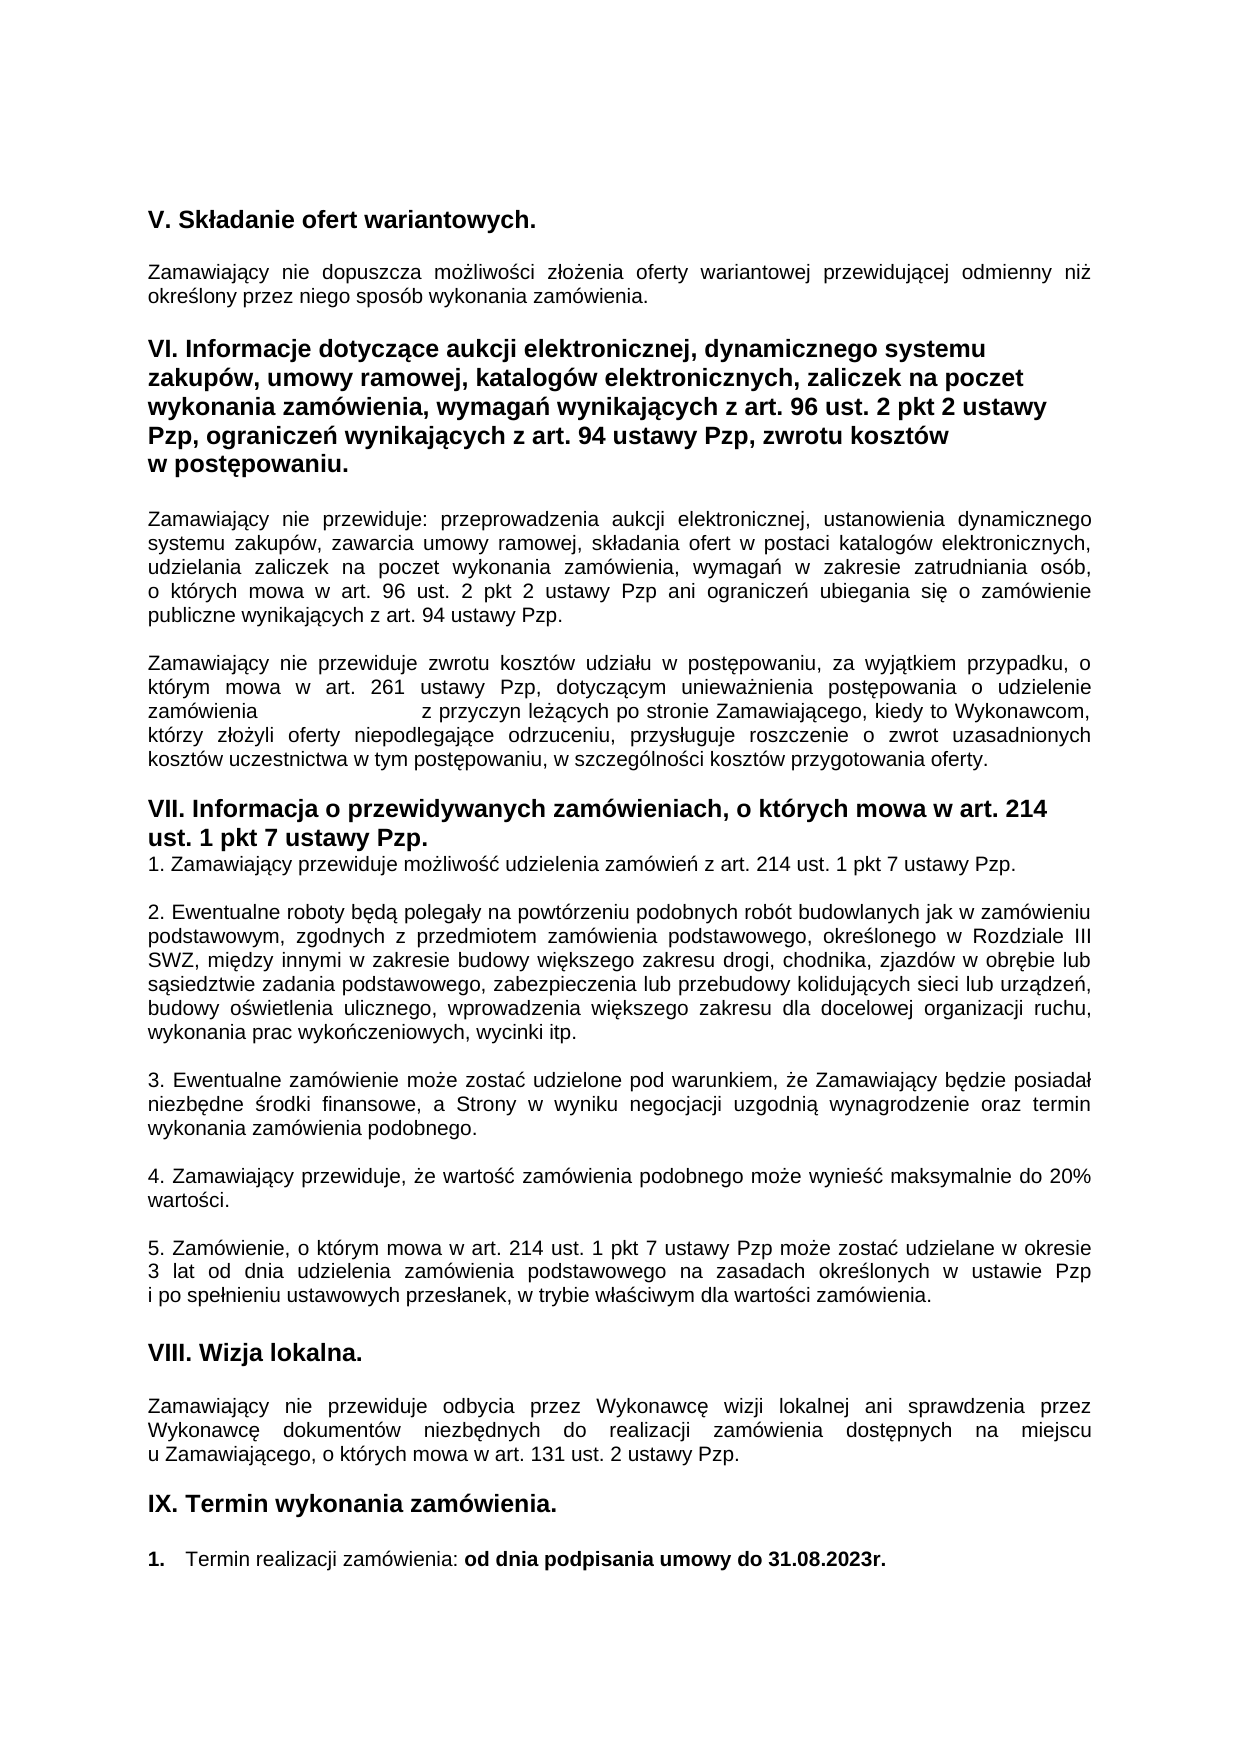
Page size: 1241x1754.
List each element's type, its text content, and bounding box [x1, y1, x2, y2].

text V. Składanie ofert wariantowych. [148, 205, 1093, 234]
text 5. Zamówienie, o którym mowa w art. 214 ust. 1 pkt 7 ustawy Pzp może zostać udzielane w okresie 3 lat od dnia udzielenia zamówienia podstawowego na zasadach określonych w ustawie Pzp i po spełnieniu ustawowych przesłanek, w trybie właściwym dla wartości zamówienia. [148, 1235, 1093, 1307]
text 3. Ewentualne zamówienie może zostać udzielone pod warunkiem, że Zamawiający będzie posiadał niezbędne środki finansowe, a Strony w wyniku negocjacji uzgodnią wynagrodzenie oraz termin wykonania zamówienia podobnego. [148, 1068, 1093, 1139]
text VI. Informacje dotyczące aukcji elektronicznej, dynamicznego systemu zakupów, umowy ramowej, katalogów elektronicznych, zaliczek na poczet wykonania zamówienia, wymagań wynikających z art. 96 ust. 2 pkt 2 ustawy Pzp, ograniczeń wynikających z art. 94 ustawy Pzp, zwrotu kosztów w postępowaniu. [148, 334, 1093, 478]
text 1. Zamawiający przewiduje możliwość udzielenia zamówień z art. 214 ust. 1 pkt 7 ustawy Pzp. [148, 852, 1093, 876]
text 4. Zamawiający przewiduje, że wartość zamówienia podobnego może wynieść maksymalnie do 20% wartości. [148, 1163, 1093, 1211]
text 2. Ewentualne roboty będą polegały na powtórzeniu podobnych robót budowlanych jak w zamówieniu podstawowym, zgodnych z przedmiotem zamówienia podstawowego, określonego w Rozdziale III SWZ, między innymi w zakresie budowy większego zakresu drogi, chodnika, zjazdów w obrębie lub sąsiedztwie zadania podstawowego, zabezpieczenia lub przebudowy kolidujących sieci lub urządzeń, budowy oświetlenia ulicznego, wprowadzenia większego zakresu dla docelowej organizacji ruchu, wykonania prac wykończeniowych, wycinki itp. [148, 900, 1093, 1044]
text Zamawiający nie przewiduje zwrotu kosztów udziału w postępowaniu, za wyjątkiem przypadku, o którym mowa w art. 261 ustawy Pzp, dotyczącym unieważnienia postępowania o udzielenie zamówienia z przyczyn leżących po stronie Zamawiającego, kiedy to Wykonawcom, którzy złożyli oferty niepodlegające odrzuceniu, przysługuje roszczenie o zwrot uzasadnionych kosztów uczestnictwa w tym postępowaniu, w szczególności kosztów przygotowania oferty. [148, 651, 1093, 771]
text VII. Informacja o przewidywanych zamówieniach, o których mowa w art. 214 ust. 1 pkt 7 ustawy Pzp. [148, 794, 1093, 852]
text Zamawiający nie przewiduje: przeprowadzenia aukcji elektronicznej, ustanowienia dynamicznego systemu zakupów, zawarcia umowy ramowej, składania ofert w postaci katalogów elektronicznych, udzielania zaliczek na poczet wykonania zamówienia, wymagań w zakresie zatrudniania osób, o których mowa w art. 96 ust. 2 pkt 2 ustawy Pzp ani ograniczeń ubiegania się o zamówienie publiczne wynikających z art. 94 ustawy Pzp. [148, 507, 1093, 627]
text Zamawiający nie przewiduje odbycia przez Wykonawcę wizji lokalnej ani sprawdzenia przez Wykonawcę dokumentów niezbędnych do realizacji zamówienia dostępnych na miejscu u Zamawiającego, o których mowa w art. 131 ust. 2 ustawy Pzp. [148, 1393, 1093, 1465]
list Termin realizacji zamówienia: od dnia podpisania umowy do 31.08.2023r. [148, 1547, 1090, 1571]
text VIII. Wizja lokalna. [148, 1338, 1093, 1367]
text Zamawiający nie dopuszcza możliwości złożenia oferty wariantowej przewidującej odmienny niż określony przez niego sposób wykonania zamówienia. [148, 260, 1093, 308]
text IX. Termin wykonania zamówienia. [148, 1489, 1093, 1518]
